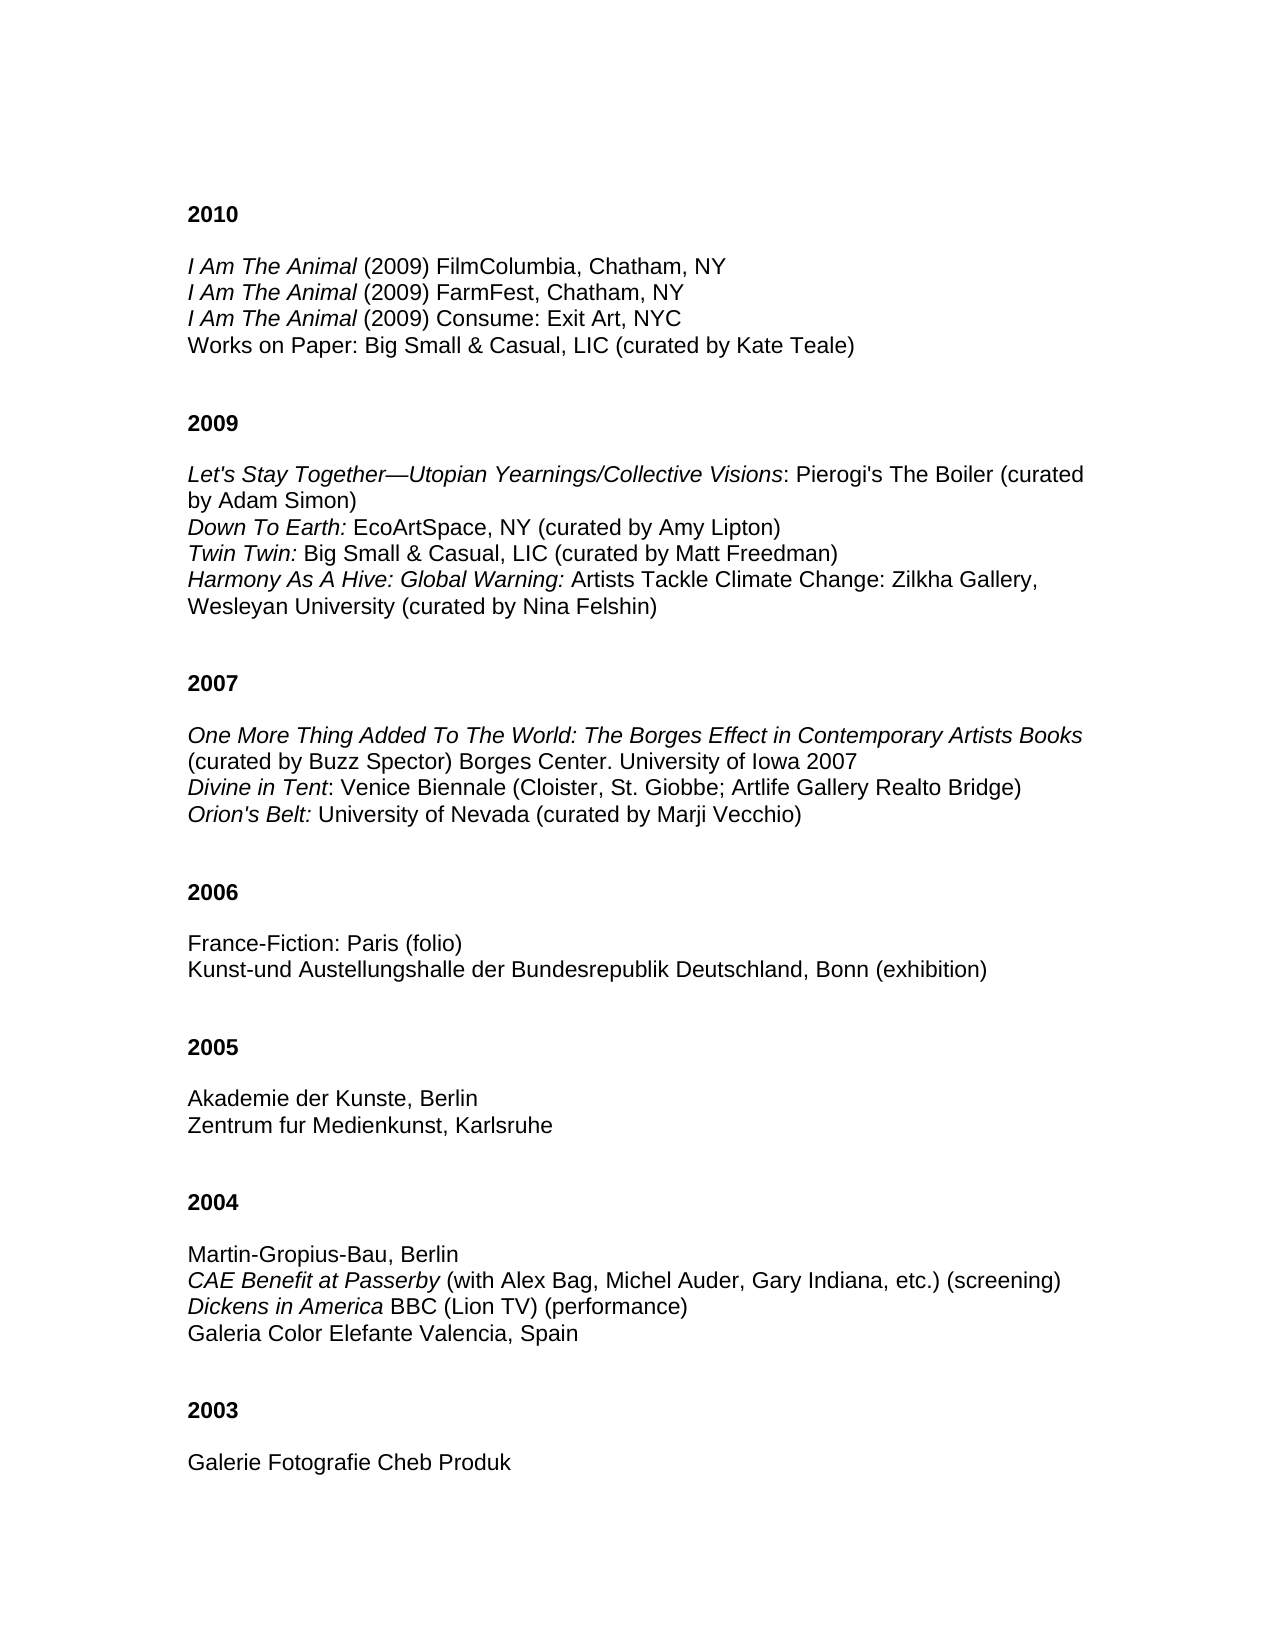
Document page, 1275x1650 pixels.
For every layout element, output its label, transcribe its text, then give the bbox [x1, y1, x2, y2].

text 2009 [187, 409, 1087, 436]
text France-Fiction: Paris (folio) [187, 930, 1087, 956]
text Zentrum fur Medienkunst, Karlsruhe [187, 1112, 1087, 1138]
text Galerie Fotografie Cheb Produk [187, 1449, 1087, 1475]
text 2004 [187, 1189, 1087, 1216]
text Divine in Tent: Venice Biennale (Cloister, St. Giobbe; Artlife Gallery Realto Bridge) [187, 774, 1087, 801]
text Twin Twin: Big Small & Casual, LIC (curated by Matt Freedman) [187, 540, 1087, 566]
text 2010 [187, 201, 1087, 228]
text CAE Benefit at Passerby (with Alex Bag, Michel Auder, Gary Indiana, etc.) (screening) Dickens in America BBC (Lion TV) (performance) [187, 1267, 1087, 1320]
text One More Thing Added To The World: The Borges Effect in Contemporary Artists Books (curated by Buzz Spector) Borges Center. University of Iowa 2007 [187, 722, 1087, 774]
text Let's Stay Together—Utopian Yearnings/Collective Visions: Pierogi's The Boiler (curated by Adam Simon) [187, 461, 1087, 513]
text Down To Earth: EcoArtSpace, NY (curated by Amy Lipton) [187, 513, 1087, 540]
text Akademie der Kunste, Berlin [187, 1085, 1087, 1112]
text Orion's Belt: University of Nevada (curated by Marji Vecchio) [187, 801, 1087, 827]
text Galeria Color Elefante Valencia, Spain [187, 1320, 1087, 1346]
text Harmony As A Hive: Global Warning: Artists Tackle Climate Change: Zilkha Gallery, Wesleyan University (curated by Nina Felshin) [187, 566, 1087, 619]
text Works on Paper: Big Small & Casual, LIC (curated by Kate Teale) [187, 332, 1087, 358]
text 2003 [187, 1397, 1087, 1424]
text 2006 [187, 878, 1087, 905]
text Kunst-und Austellungshalle der Bundesrepublik Deutschland, Bonn (exhibition) [187, 956, 1087, 982]
text Martin-Gropius-Bau, Berlin [187, 1241, 1087, 1267]
text 2005 [187, 1034, 1087, 1060]
text 2007 [187, 670, 1087, 697]
text I Am The Animal (2009) FilmColumbia, Chatham, NY [187, 253, 1087, 279]
text I Am The Animal (2009) FarmFest, Chatham, NY [187, 279, 1087, 305]
text I Am The Animal (2009) Consume: Exit Art, NYC [187, 305, 1087, 332]
